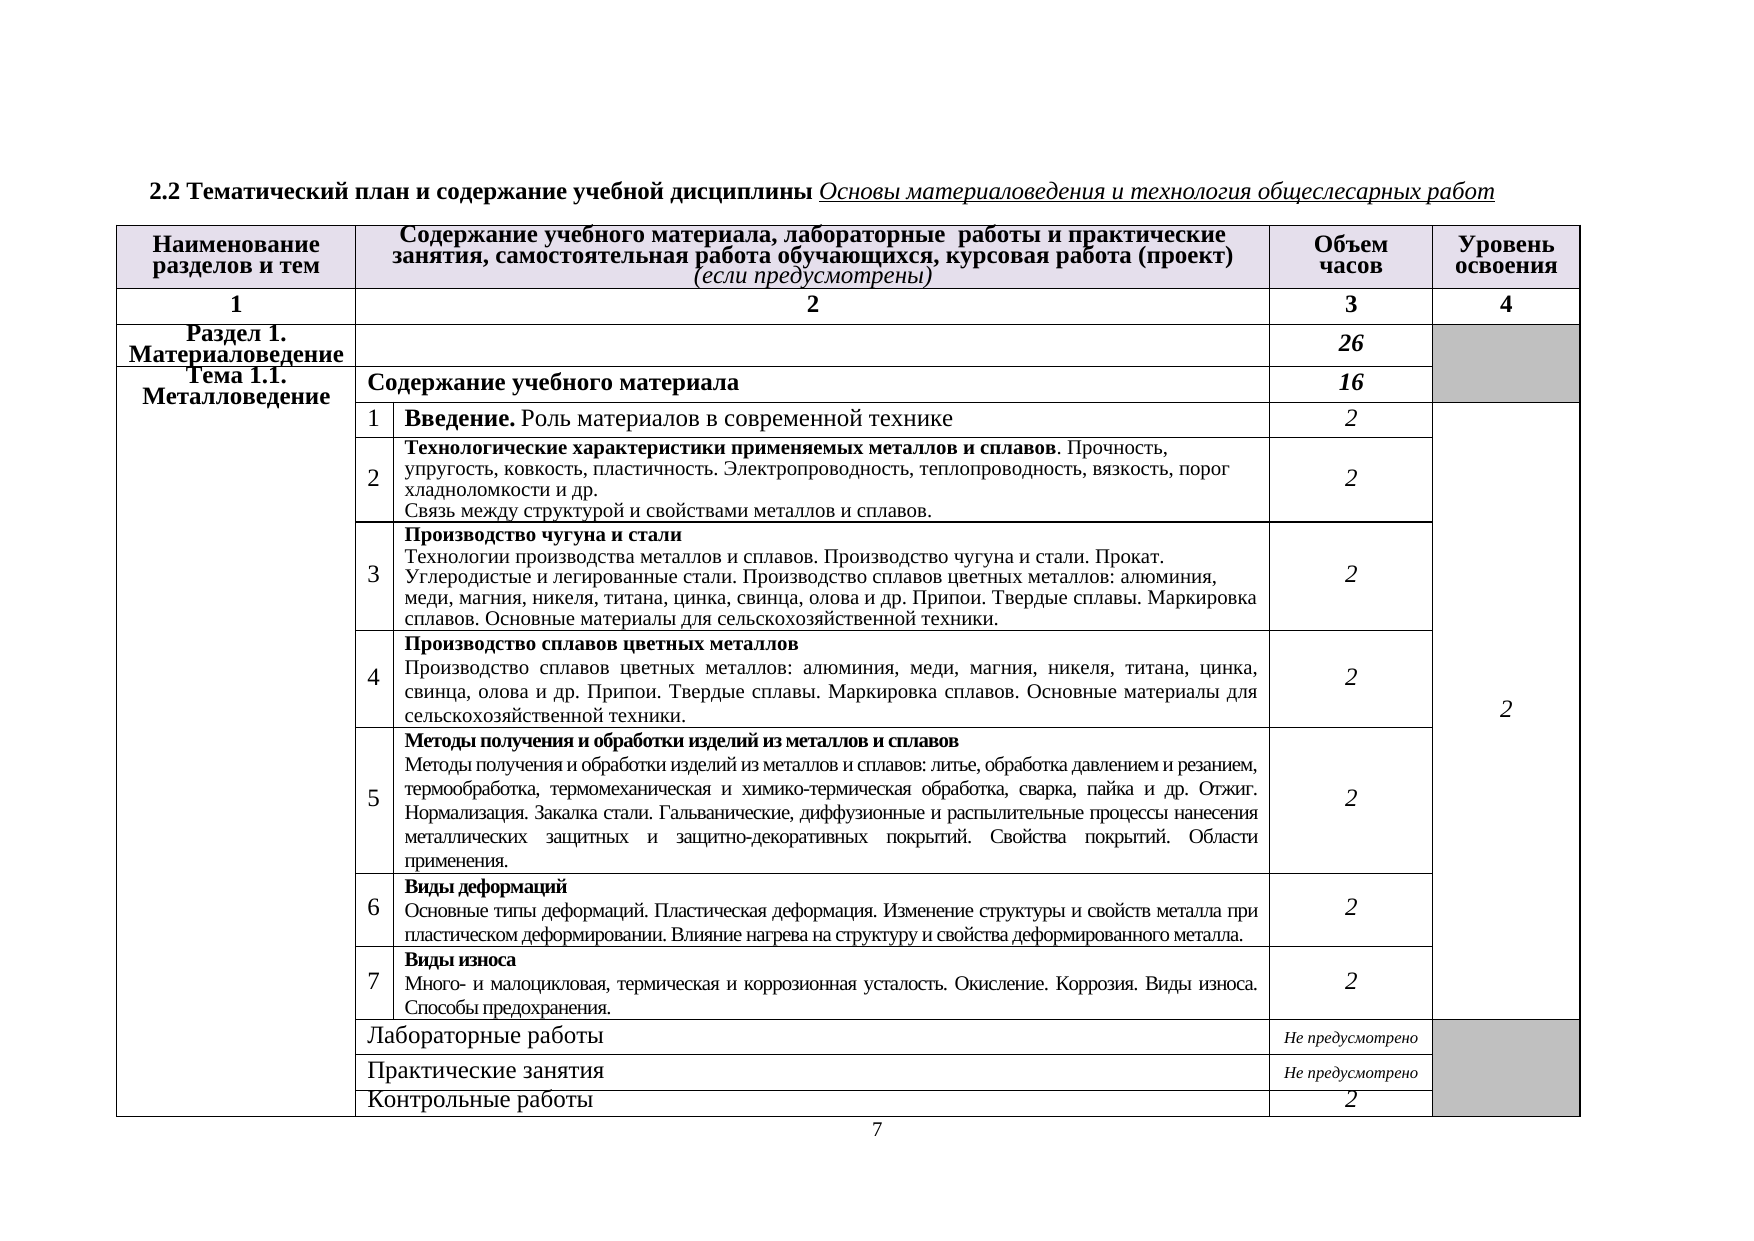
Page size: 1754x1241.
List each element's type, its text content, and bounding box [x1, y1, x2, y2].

table_cell 7 [356, 947, 393, 1019]
table_cell [1433, 1020, 1579, 1116]
table_header Наименование разделов и тем [117, 226, 355, 288]
table_cell Введение. Роль материалов в современной технике [394, 403, 1269, 437]
table_cell Технологические характеристики применяемых металлов и сплавов. Прочность, упругость, ковкость, пластичность. Электропроводность, теплопроводность, вязкость, порог хладноломкости и др. Связь между структурой и свойствами металлов и сплавов. [394, 438, 1269, 521]
table_cell 2 [356, 438, 393, 521]
table_header Объем часов [1270, 226, 1432, 288]
table_cell 2 [1270, 947, 1432, 1019]
table_cell Практические занятия [356, 1055, 1269, 1090]
table_cell [1433, 325, 1579, 402]
table_cell Тема 1.1. Металловедение [117, 367, 355, 1116]
table_cell Раздел 1. Материаловедение [117, 325, 355, 366]
table_cell Производство чугуна и стали Технологии производства металлов и сплавов. Производство чугуна и стали. Прокат. Углеродистые и легированные стали. Производство сплавов цветных металлов: алюминия, меди, магния, никеля, титана, цинка, свинца, олова и др. Припои. Твердые сплавы. Маркировка сплавов. Основные материалы для сельскохозяйственной техники. [394, 523, 1269, 630]
table_cell 2 [1270, 1091, 1432, 1116]
table_cell 26 [1270, 325, 1432, 366]
table_cell 16 [1270, 367, 1432, 402]
table_cell Не предусмотрено [1270, 1020, 1432, 1054]
table_cell 3 [1270, 289, 1432, 323]
table_cell 2 [1270, 523, 1432, 630]
table_cell 2 [1433, 403, 1579, 1019]
table_header Уровень освоения [1433, 226, 1579, 288]
table_cell 1 [356, 403, 393, 437]
table_cell 2 [1270, 631, 1432, 727]
table_cell Не предусмотрено [1270, 1055, 1432, 1090]
table_cell Производство сплавов цветных металлов Производство сплавов цветных металлов: алюминия, меди, магния, никеля, титана, цинка, свинца, олова и др. Припои. Твердые сплавы. Маркировка сплавов. Основные материалы для сельскохозяйственной техники. [394, 631, 1269, 727]
table_cell 2 [1270, 874, 1432, 946]
table_cell 1 [117, 289, 355, 323]
table_cell Методы получения и обработки изделий из металлов и сплавов Методы получения и обработки изделий из металлов и сплавов: литье, обработка давлением и резанием, термообработка, термомеханическая и химико-термическая обработка, сварка, пайка и др. Отжиг. Нормализация. Закалка стали. Гальванические, диффузионные и распылительные процессы нанесения металлических защитных и защитно-декоративных покрытий. Свойства покрытий. Области применения. [394, 728, 1269, 872]
table_cell 4 [1433, 289, 1579, 323]
table_cell 3 [356, 523, 393, 630]
table_cell 2 [1270, 728, 1432, 872]
text 2.2 Тематический план и содержание учебной дисциплины Основы материаловедения и технология общеслесарных работ [149, 176, 1665, 204]
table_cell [356, 1091, 1269, 1116]
table_cell Виды деформаций Основные типы деформаций. Пластическая деформация. Изменение структуры и свойств металла при пластическом деформировании. Влияние нагрева на структуру и свойства деформированного металла. [394, 874, 1269, 946]
table_cell 2 [1270, 438, 1432, 521]
table_cell Виды износа Много- и малоцикловая, термическая и коррозионная усталость. Окисление. Коррозия. Виды износа. Способы предохранения. [394, 947, 1269, 1019]
table_cell Лабораторные работы [356, 1020, 1269, 1054]
table_cell 2 [356, 289, 1269, 323]
table_cell 4 [356, 631, 393, 727]
table_header Содержание учебного материала, лабораторные работы и практические занятия, самостоятельная работа обучающихся, курсовая работа (проект) (если предусмотрены) [356, 226, 1269, 288]
table_cell 5 [356, 728, 393, 872]
table_cell 2 [1270, 403, 1432, 437]
table_cell [356, 325, 1269, 366]
table_cell 6 [356, 874, 393, 946]
table_cell Содержание учебного материала [356, 367, 1269, 402]
